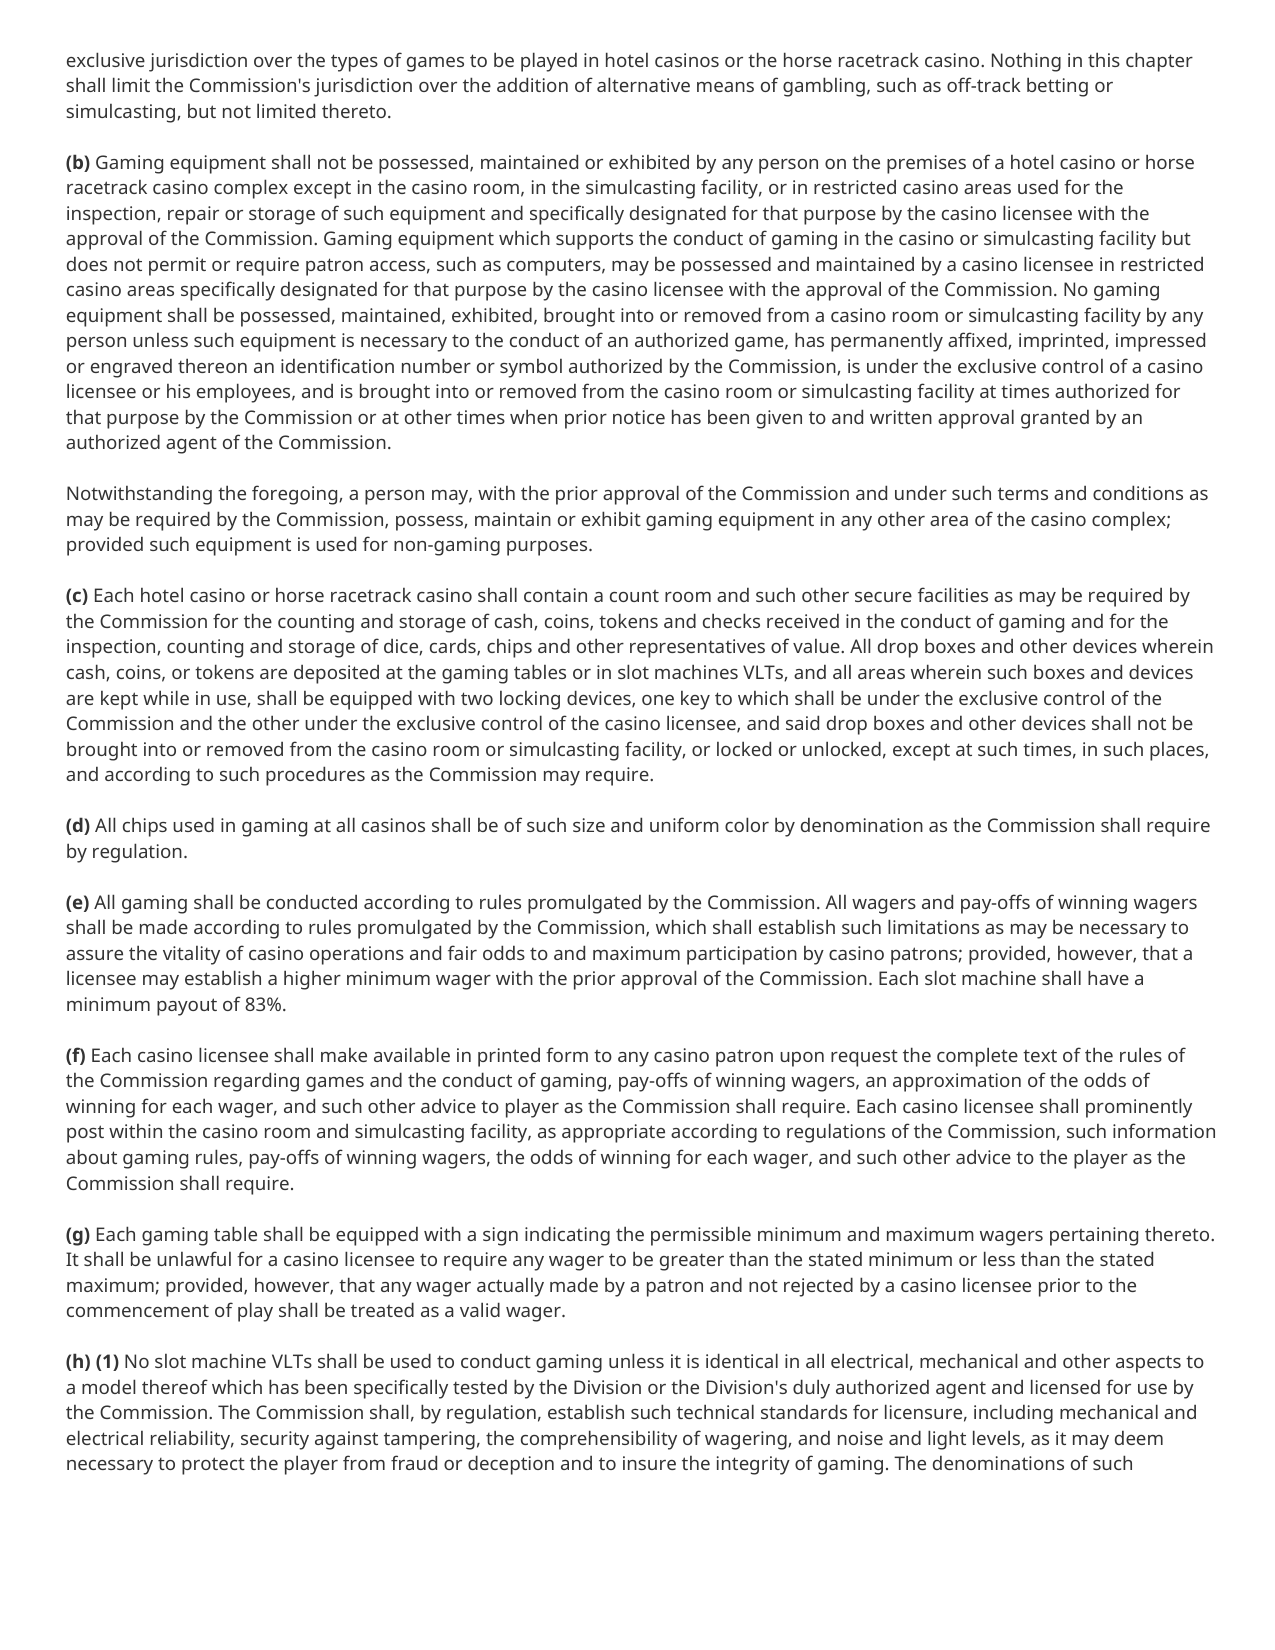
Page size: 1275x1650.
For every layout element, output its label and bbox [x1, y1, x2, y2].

text [66, 47, 1219, 1476]
